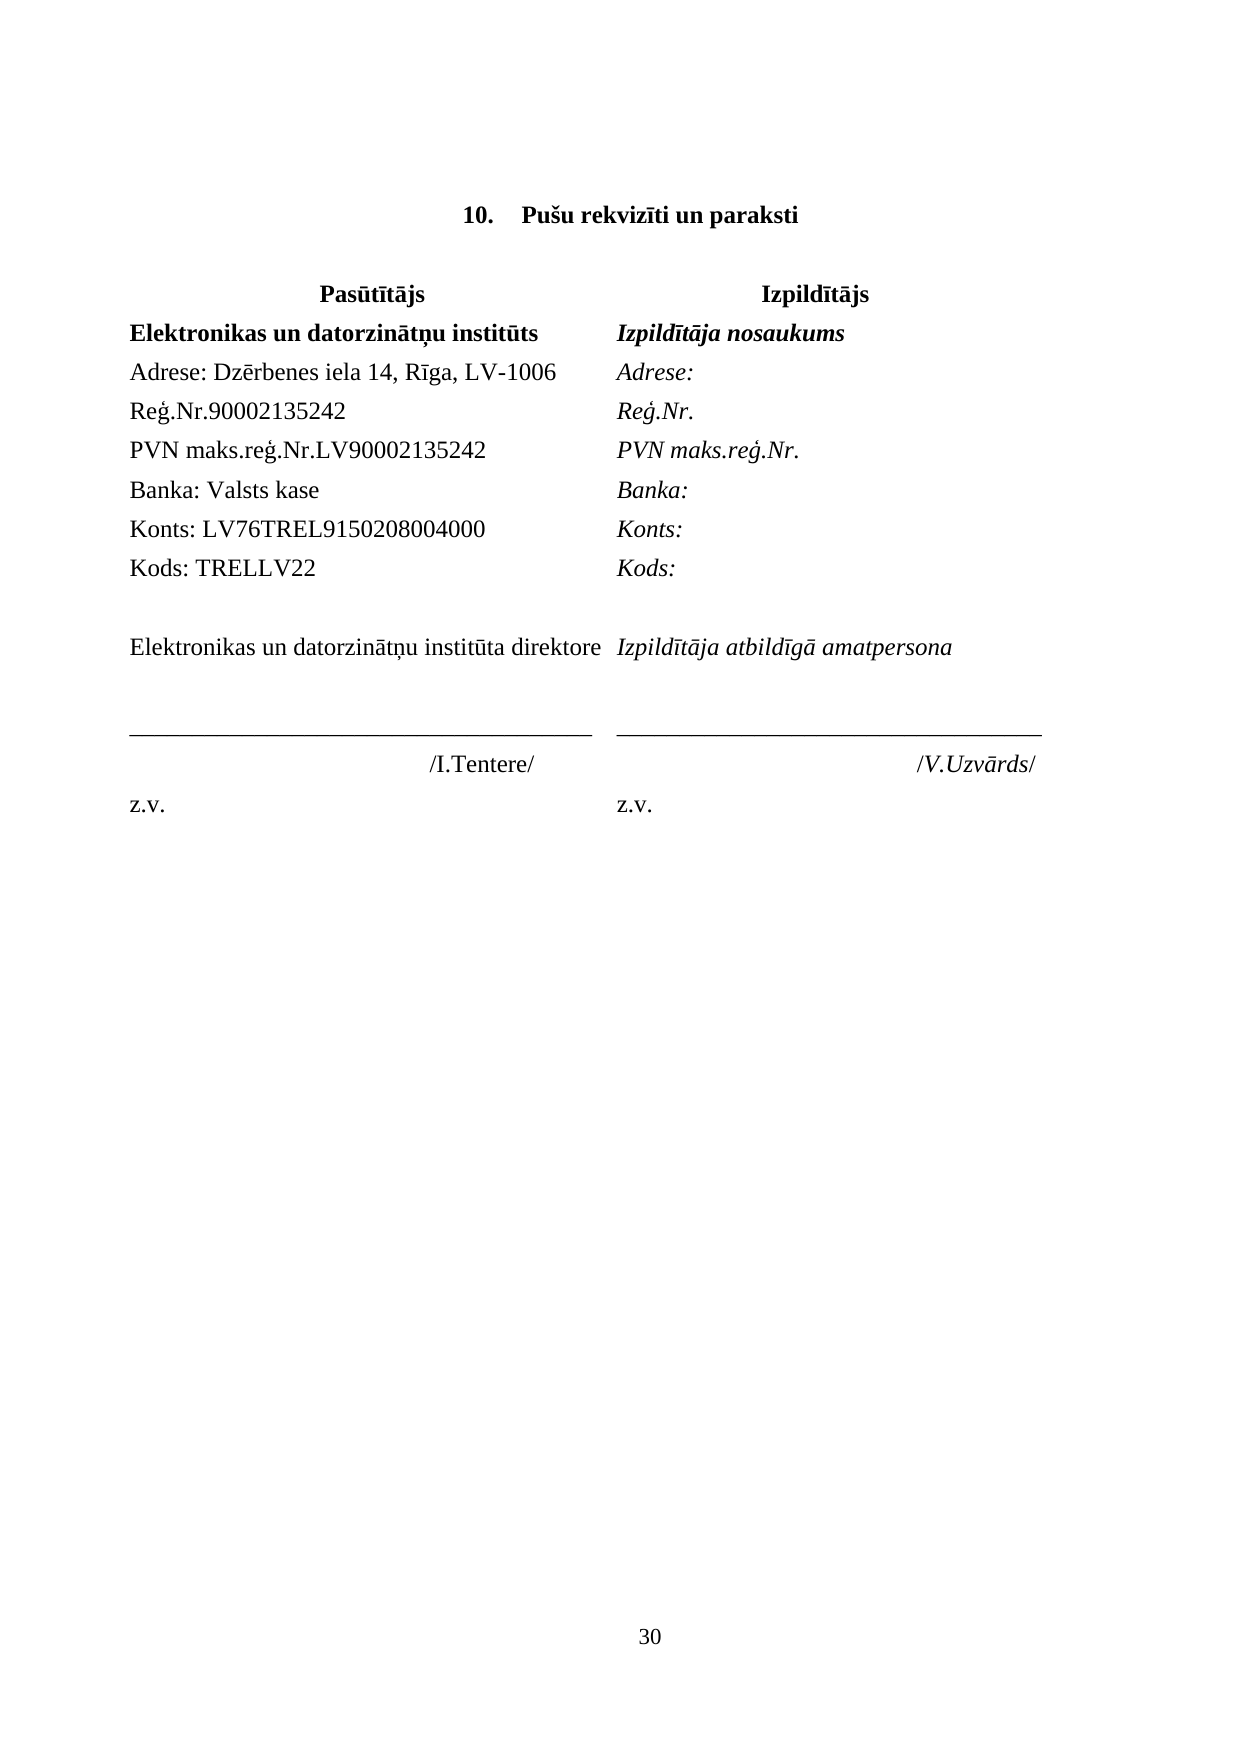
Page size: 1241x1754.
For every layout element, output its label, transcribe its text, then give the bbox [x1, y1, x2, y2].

table_cell Izpildītāja atbildīgā amatpersona __________________________________ /V.Uzvārds/ z.v. [605, 626, 1063, 831]
table_cell Elektronikas un datorzinātņu institūts Adrese: Dzērbenes iela 14, Rīga, LV-1006 Reģ.Nr.90002135242 PVN maks.reģ.Nr.LV90002135242 Banka: Valsts kase Konts: LV76TREL9150208004000 Kods: TRELLV22 [118, 311, 605, 626]
table_header Izpildītājs [605, 233, 1063, 311]
list Pušu rekvizīti un paraksti [118, 200, 1143, 229]
table_cell Elektronikas un datorzinātņu institūta direktore _____________________________________ /I.Tentere/ z.v. [118, 626, 605, 831]
table_header Pasūtītājs [118, 233, 605, 311]
table_cell Izpildītāja nosaukums Adrese: Reģ.Nr. PVN maks.reģ.Nr. Banka: Konts: Kods: [605, 311, 1063, 626]
